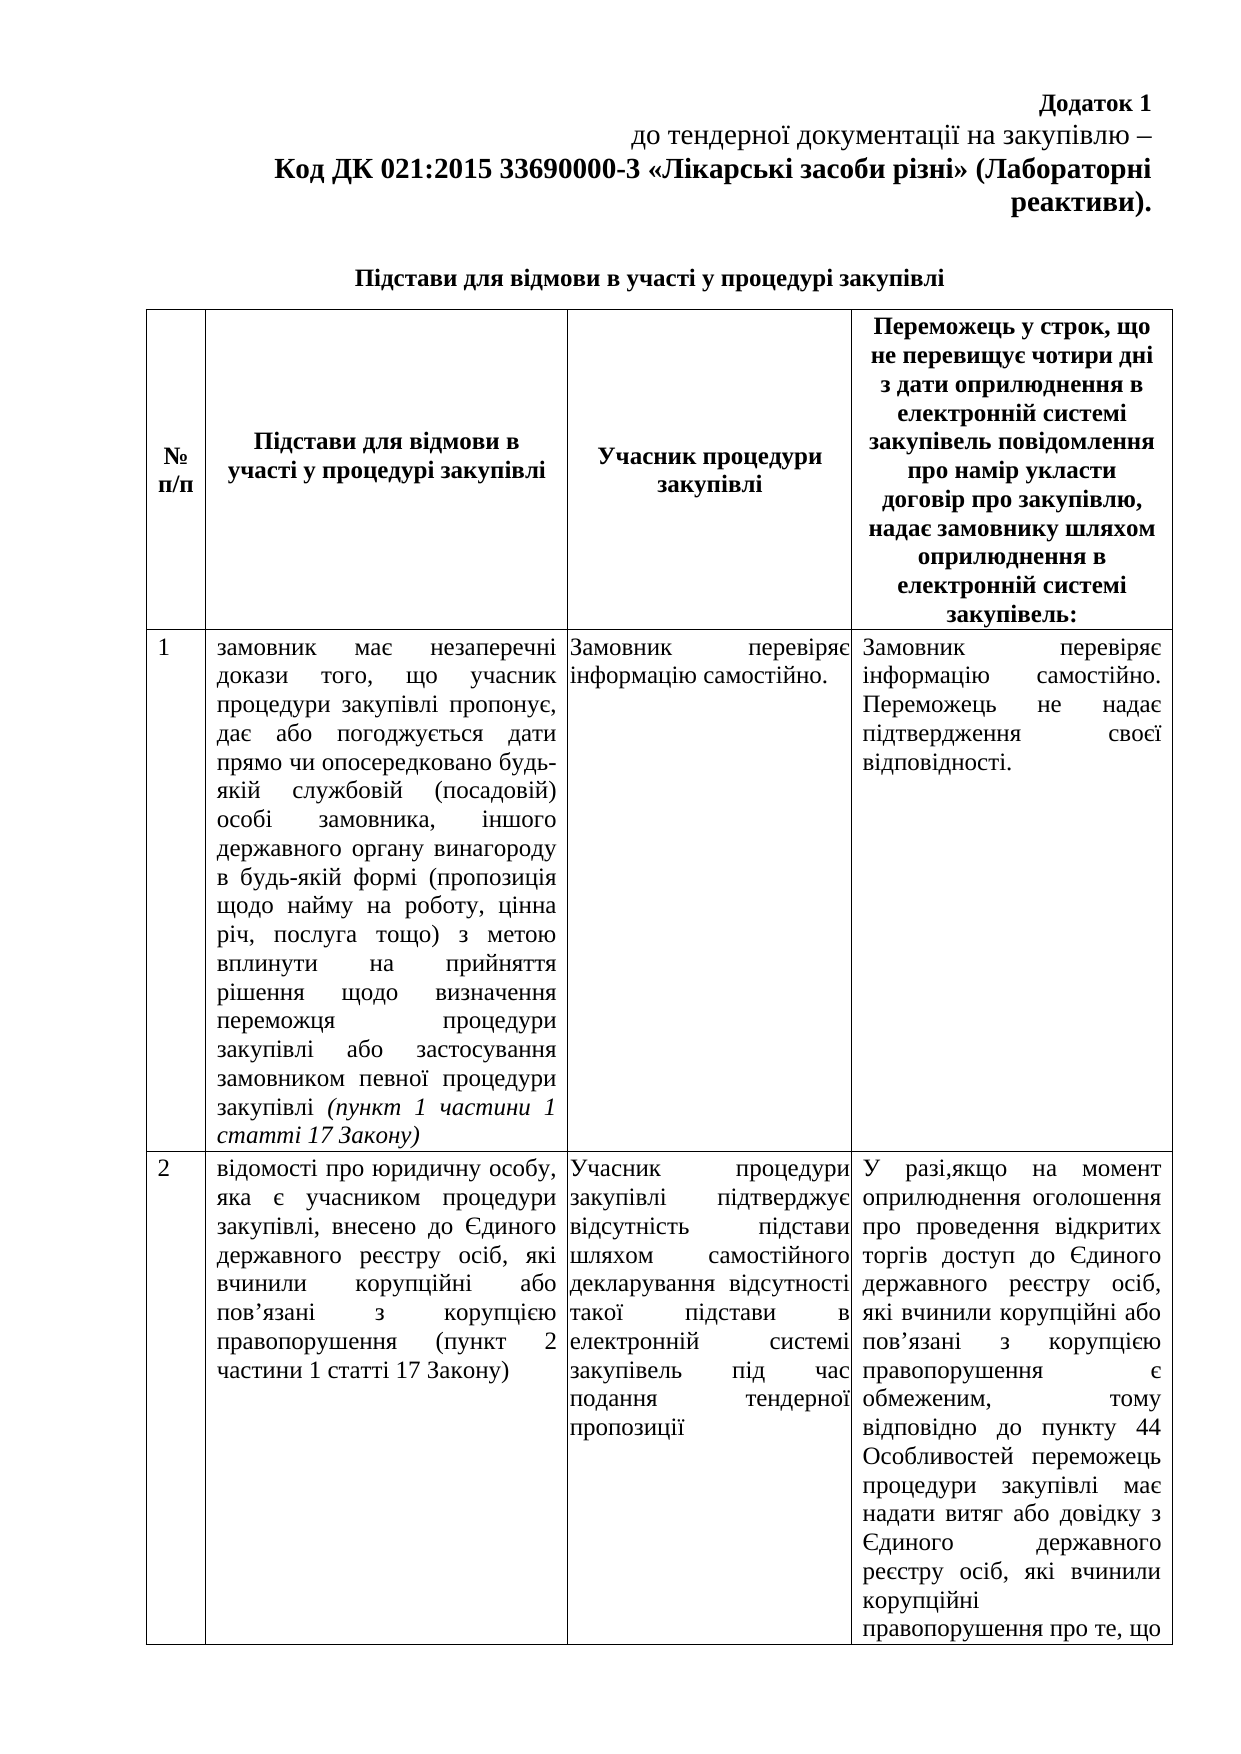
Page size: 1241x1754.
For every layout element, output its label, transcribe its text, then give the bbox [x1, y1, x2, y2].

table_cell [852, 1152, 1172, 1644]
text Код ДК 021:2015 33690000-3 «Лікарські засоби різні» (Лабораторні реактиви). [148, 151, 1152, 218]
table_header Переможець у строк, що не перевищує чотири дні з дати оприлюднення в електронній системі закупівель повідомлення про намір укласти договір про закупівлю, надає замовнику шляхом оприлюднення в електронній системі закупівель: [852, 310, 1172, 629]
table_header № п/п [147, 310, 205, 629]
table_cell замовник має незаперечні докази того, що учасник процедури закупівлі пропонує, дає або погоджується дати прямо чи опосередковано будь-якій службовій (посадовій) особі замовника, іншого державного органу винагороду в будь-якій формі (пропозиція щодо найму на роботу, цінна річ, послуга тощо) з метою вплинути на прийняття рішення щодо визначення переможця процедури закупівлі або застосування замовником певної процедури закупівлі (пункт 1 частини 1 статті 17 Закону) [206, 630, 567, 1151]
table_cell 2 [147, 1152, 205, 1644]
table_cell 1 [147, 630, 205, 1151]
text Підстави для відмови в участі у процедурі закупівлі [148, 263, 1152, 292]
table_header Учасник процедури закупівлі [568, 310, 851, 629]
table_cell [568, 1152, 851, 1644]
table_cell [206, 1152, 567, 1644]
table_cell Замовник перевіряє інформацію самостійно. Переможець не надає підтвердження своєї відповідності. [852, 630, 1172, 1151]
table_cell Замовник перевіряє інформацію самостійно. [568, 630, 851, 1151]
text Додаток 1 [148, 88, 1152, 117]
text до тендерної документації на закупівлю – [148, 117, 1152, 151]
table_header Підстави для відмови в участі у процедурі закупівлі [206, 310, 567, 629]
